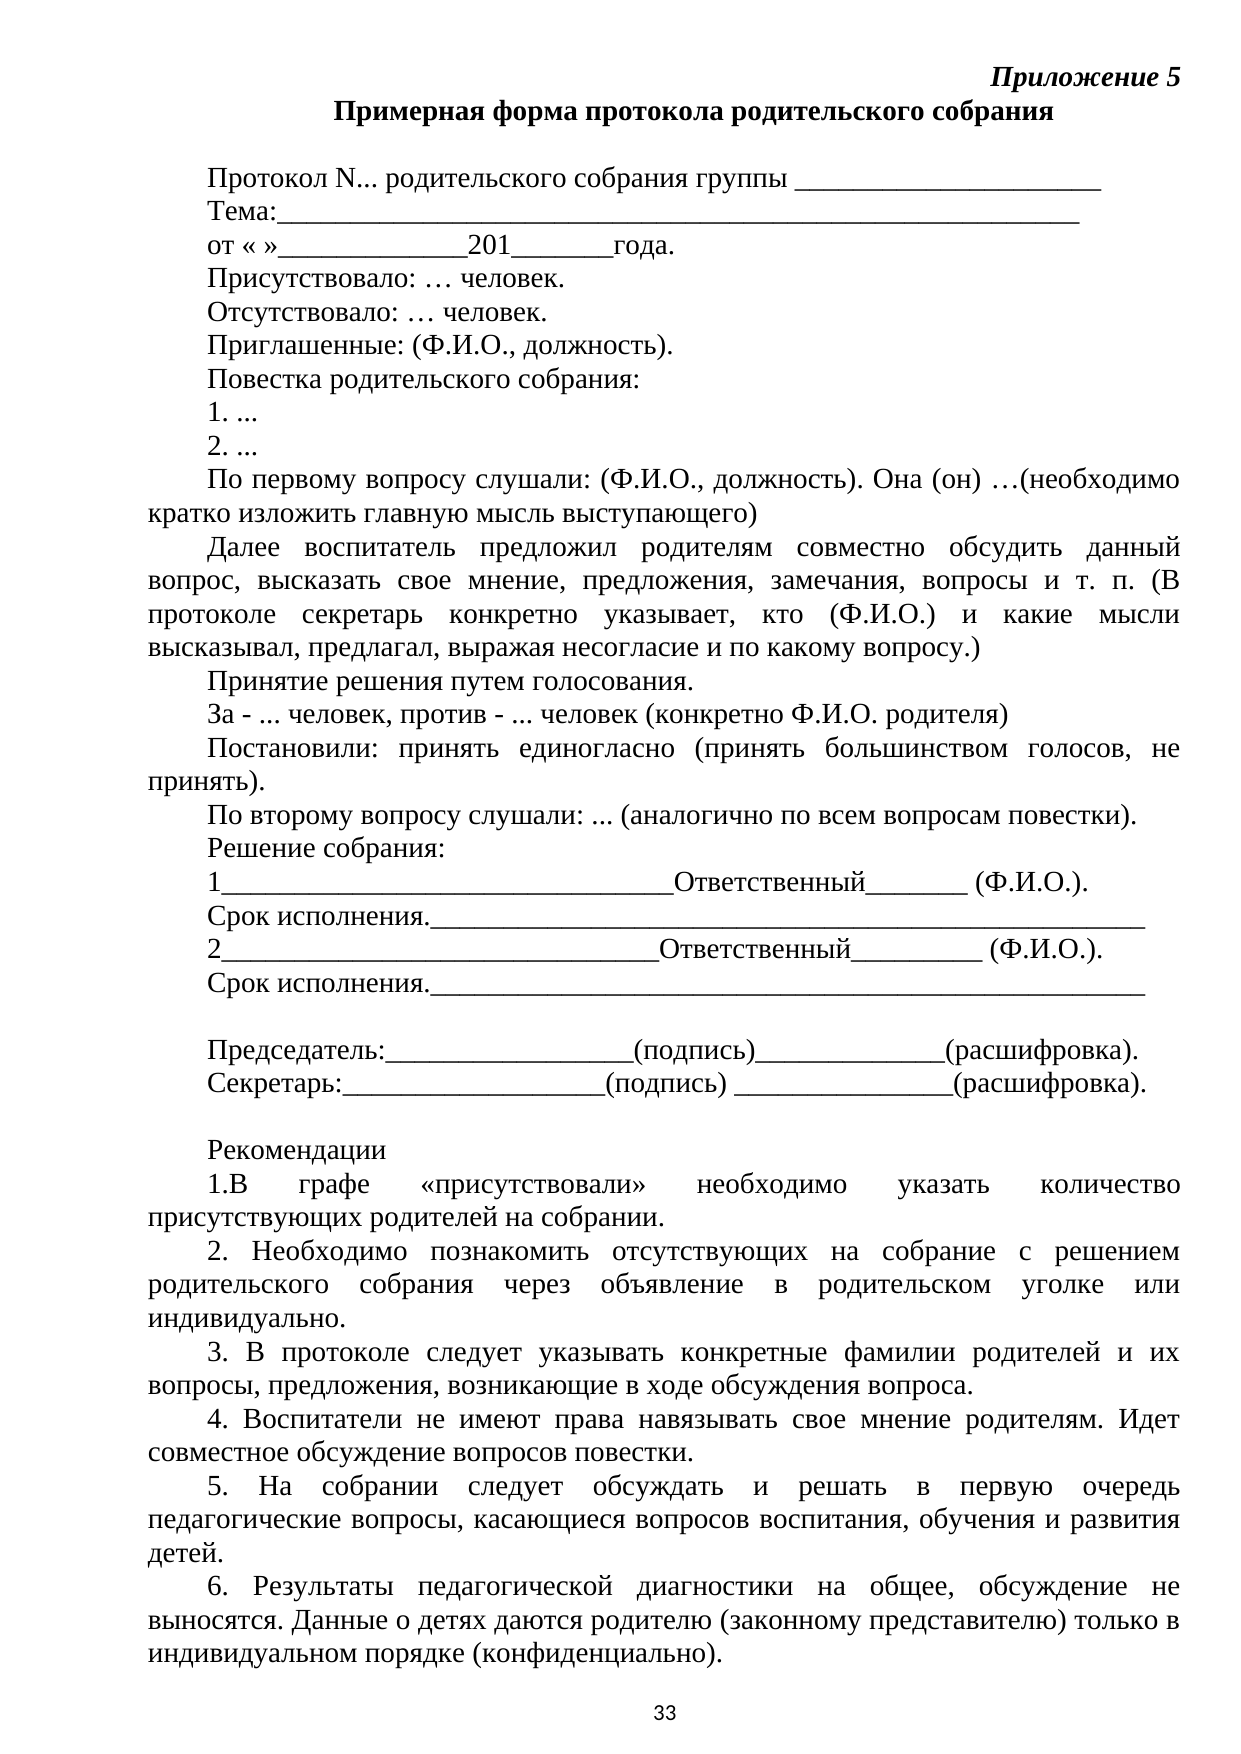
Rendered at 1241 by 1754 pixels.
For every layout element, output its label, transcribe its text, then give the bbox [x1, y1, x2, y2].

text Секретарь:__________________(подпись) _______________(расшифровка). [148, 1065, 1181, 1099]
text Повестка родительского собрания: [148, 361, 1181, 394]
text 1. ... [148, 394, 1181, 428]
text 2______________________________Ответственный_________ (Ф.И.О.). [148, 931, 1181, 965]
text Срок исполнения._________________________________________________ [148, 965, 1181, 998]
text 1_______________________________Ответственный_______ (Ф.И.О.). [148, 864, 1181, 898]
text По второму вопросу слушали: ... (аналогично по всем вопросам повестки). [148, 797, 1181, 831]
text Далее воспитатель предложил родителям совместно обсудить данный вопрос, высказать свое мнение, предложения, замечания, вопросы и т. п. (В протоколе секретарь конкретно указывает, кто (Ф.И.О.) и какие мысли высказывал, предлагал, выражая несогласие и по какому вопросу.) [148, 529, 1181, 663]
text 4. Воспитатели не имеют права навязывать свое мнение родителям. Идет совместное обсуждение вопросов повестки. [148, 1401, 1181, 1468]
text Постановили: принять единогласно (принять большинством голосов, не принять). [148, 730, 1181, 797]
text 5. На собрании следует обсуждать и решать в первую очередь педагогические вопросы, касающиеся вопросов воспитания, обучения и развития детей. [148, 1468, 1181, 1568]
text За - ... человек, против - ... человек (конкретно Ф.И.О. родителя) [148, 696, 1181, 730]
text Рекомендации [148, 1132, 1181, 1166]
text 6. Результаты педагогической диагностики на общее, обсуждение не выносятся. Данные о детях даются родителю (законному представителю) только в индивидуальном порядке (конфиденциально). [148, 1568, 1181, 1669]
text Присутствовало: … человек. [148, 260, 1181, 294]
text Приглашенные: (Ф.И.О., должность). [148, 327, 1181, 361]
text Протокол N... родительского собрания группы _____________________ [148, 160, 1181, 193]
text 1.В графе «присутствовали» необходимо указать количество присутствующих родителей на собрании. [148, 1166, 1181, 1233]
text 2. Необходимо познакомить отсутствующих на собрание с решением родительского собрания через объявление в родительском уголке или индивидуально. [148, 1233, 1181, 1334]
text Решение собрания: [148, 831, 1181, 864]
text от « »_____________201_______года. [148, 227, 1181, 260]
text Срок исполнения._________________________________________________ [148, 898, 1181, 931]
text Принятие решения путем голосования. [148, 663, 1181, 696]
text Председатель:_________________(подпись)_____________(расшифровка). [148, 1032, 1181, 1065]
text По первому вопросу слушали: (Ф.И.О., должность). Она (он) …(необходимо кратко изложить главную мысль выступающего) [148, 462, 1181, 529]
text Тема:_______________________________________________________ [148, 193, 1181, 227]
text Отсутствовало: … человек. [148, 294, 1181, 327]
text Приложение 5 [148, 59, 1181, 93]
text Примерная форма протокола родительского собрания [148, 93, 1181, 126]
text 3. В протоколе следует указывать конкретные фамилии родителей и их вопросы, предложения, возникающие в ходе обсуждения вопроса. [148, 1334, 1181, 1401]
text 2. ... [148, 428, 1181, 462]
